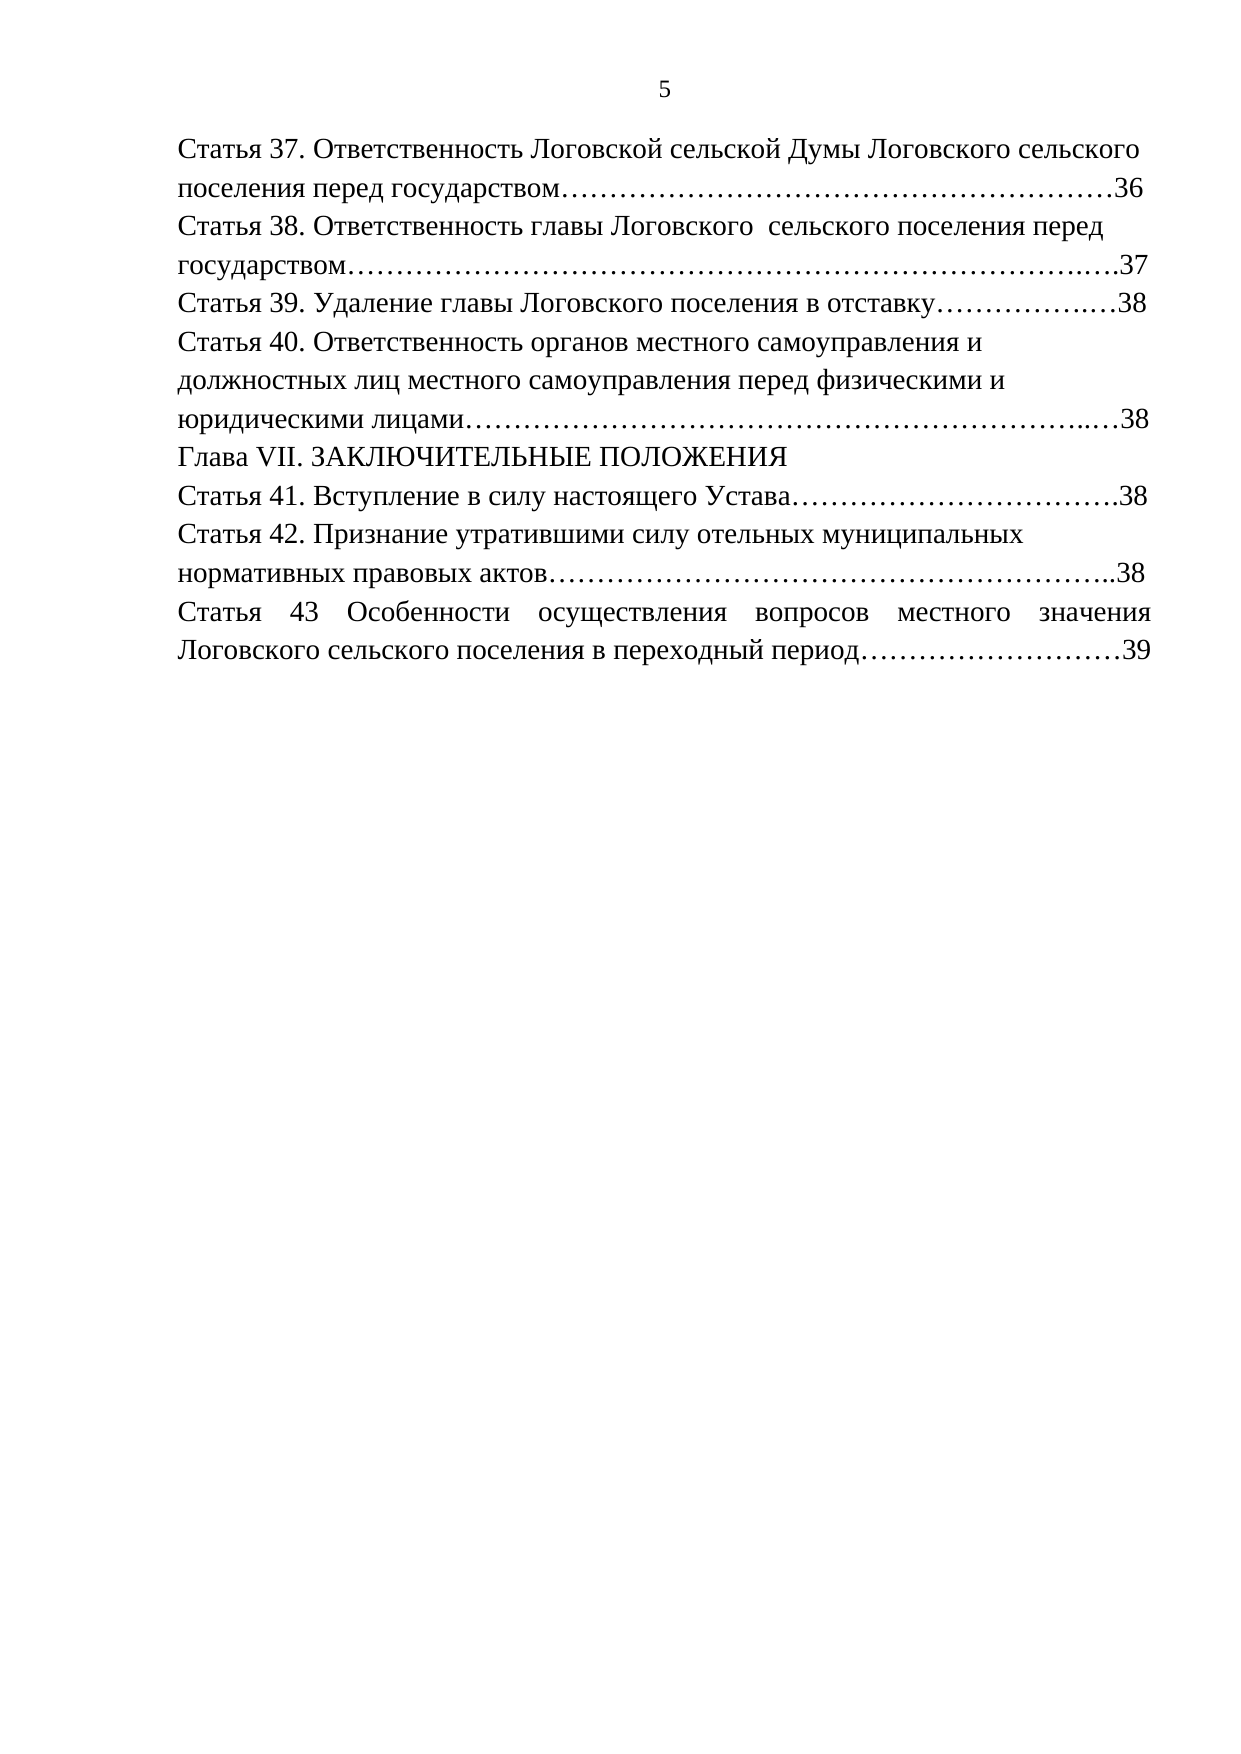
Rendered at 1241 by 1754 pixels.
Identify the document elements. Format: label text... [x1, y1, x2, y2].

text Статья 42. Признание утратившими силу отельных муниципальных нормативных правовых актов…………………………………………………..38 [177, 517, 1152, 589]
text Статья 38. Ответственность главы Логовского сельского поселения перед государством………………………………………………………………….….37 [177, 208, 1152, 280]
text Статья 40. Ответственность органов местного самоуправления и должностных лиц местного самоуправления перед физическими и юридическими лицами………………………………………………………..…38 [177, 324, 1152, 434]
text Статья 41. Вступление в силу настоящего Устава…………………………….38 [177, 478, 1152, 512]
text Статья 39. Удаление главы Логовского поселения в отставку…………….…38 [177, 285, 1152, 319]
text Глава VII. ЗАКЛЮЧИТЕЛЬНЫЕ ПОЛОЖЕНИЯ [177, 439, 1152, 473]
text Статья 37. Ответственность Логовской сельской Думы Логовского сельского поселения перед государством…………………………………………………36 [177, 131, 1152, 203]
text Статья 43 Особенности осуществления вопросов местного значения Логовского сельского поселения в переходный период………………………39 [177, 594, 1152, 666]
